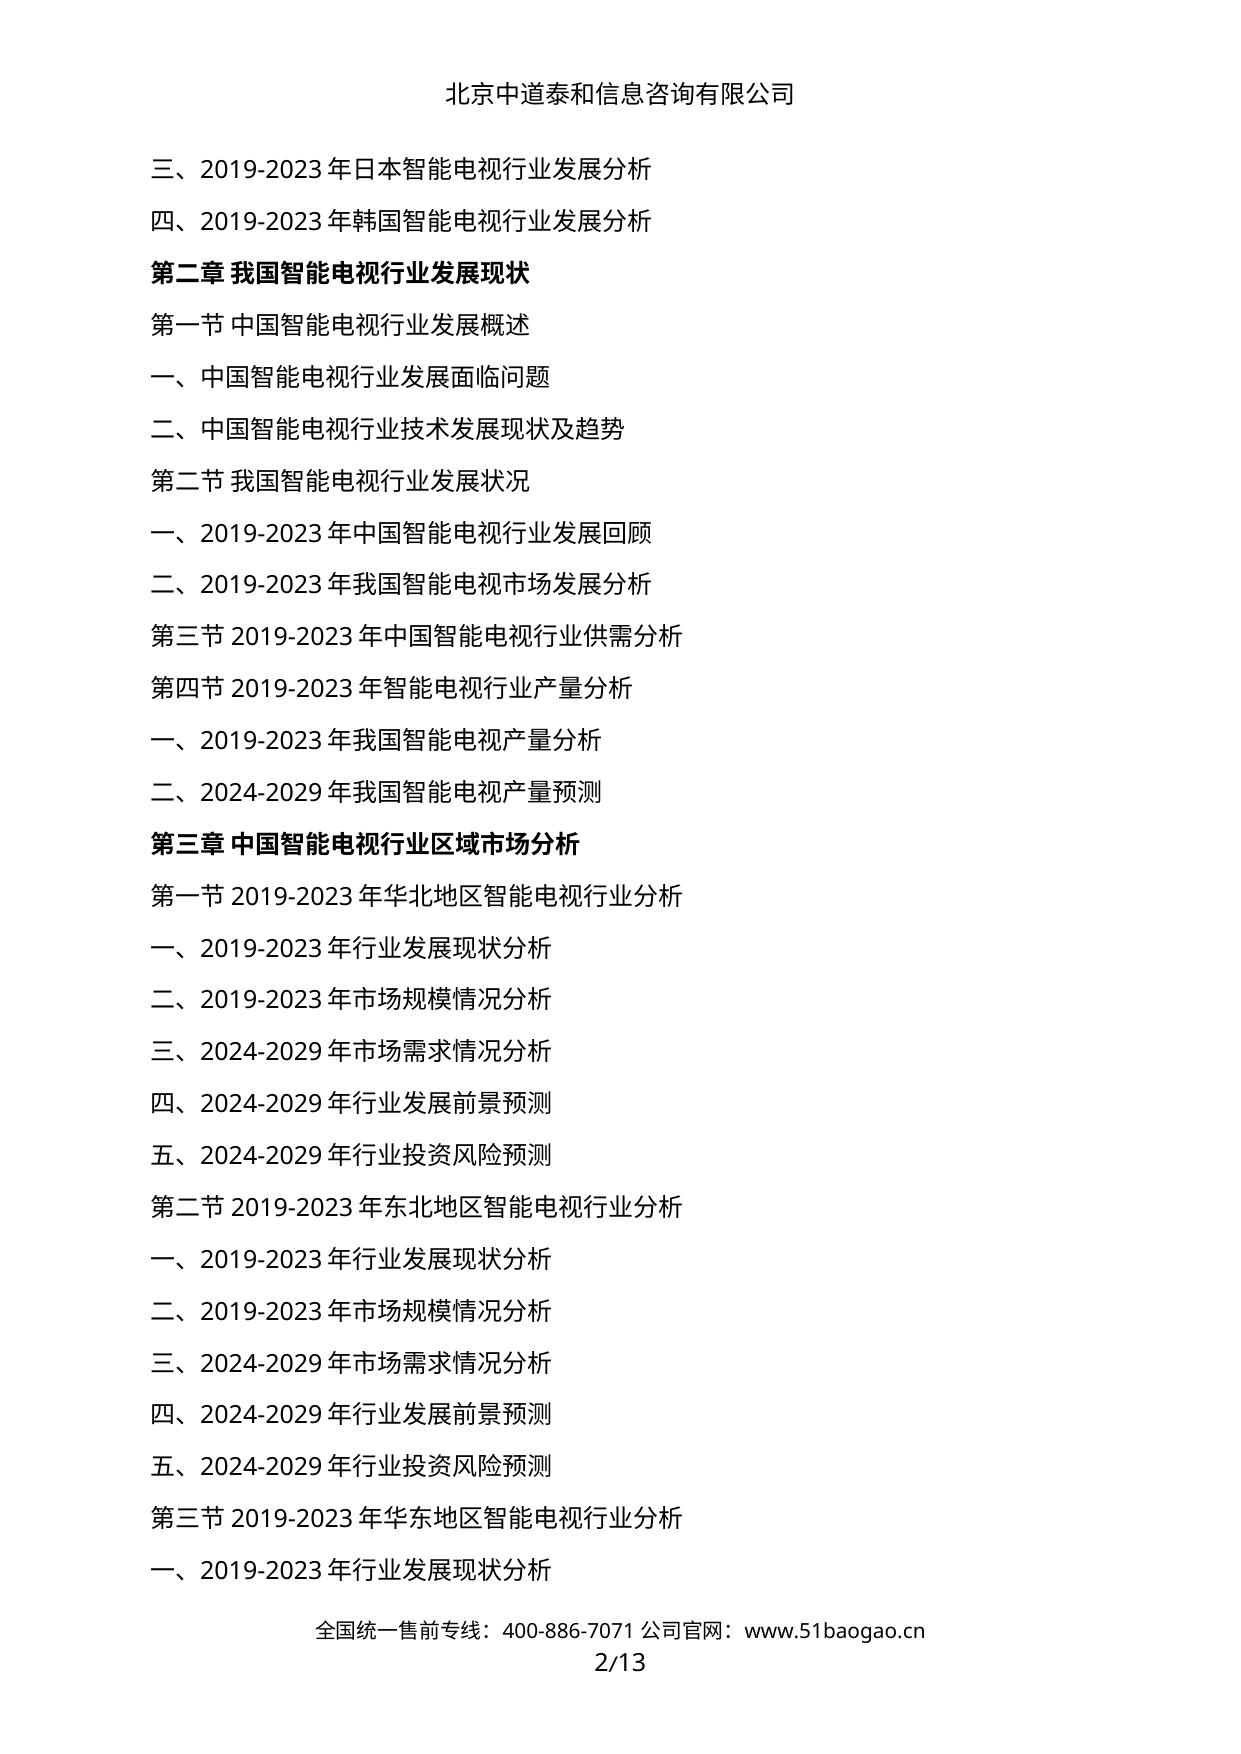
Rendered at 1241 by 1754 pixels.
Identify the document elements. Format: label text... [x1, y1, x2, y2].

text 三、2024-2029年市场需求情况分析 [150, 1343, 1090, 1379]
text 四、2019-2023年韩国智能电视行业发展分析 [150, 202, 1090, 238]
text 二、中国智能电视行业技术发展现状及趋势 [150, 409, 1090, 446]
text 第一节 2019-2023年华北地区智能电视行业分析 [150, 876, 1090, 912]
text 四、2024-2029年行业发展前景预测 [150, 1084, 1090, 1120]
text 二、2019-2023年市场规模情况分析 [150, 1291, 1090, 1327]
text 第三节 2019-2023年中国智能电视行业供需分析 [150, 617, 1090, 653]
text 四、2024-2029年行业发展前景预测 [150, 1395, 1090, 1431]
text 三、2019-2023年日本智能电视行业发展分析 [150, 150, 1090, 186]
text 三、2024-2029年市场需求情况分析 [150, 1032, 1090, 1068]
text 一、2019-2023年行业发展现状分析 [150, 928, 1090, 964]
text 一、2019-2023年行业发展现状分析 [150, 1551, 1090, 1587]
text 一、2019-2023年中国智能电视行业发展回顾 [150, 513, 1090, 549]
text 二、2019-2023年市场规模情况分析 [150, 980, 1090, 1016]
text 第三章 中国智能电视行业区域市场分析 [150, 824, 1090, 861]
text 一、中国智能电视行业发展面临问题 [150, 357, 1090, 394]
text 五、2024-2029年行业投资风险预测 [150, 1447, 1090, 1483]
text 二、2019-2023年我国智能电视市场发展分析 [150, 565, 1090, 601]
text 第三节 2019-2023年华东地区智能电视行业分析 [150, 1499, 1090, 1535]
text 第二节 2019-2023年东北地区智能电视行业分析 [150, 1187, 1090, 1224]
text 五、2024-2029年行业投资风险预测 [150, 1136, 1090, 1172]
text 第二节 我国智能电视行业发展状况 [150, 461, 1090, 497]
text 二、2024-2029年我国智能电视产量预测 [150, 772, 1090, 809]
text 一、2019-2023年行业发展现状分析 [150, 1239, 1090, 1276]
text 一、2019-2023年我国智能电视产量分析 [150, 721, 1090, 757]
text 第四节 2019-2023年智能电视行业产量分析 [150, 669, 1090, 705]
text 第一节 中国智能电视行业发展概述 [150, 306, 1090, 342]
text 第二章 我国智能电视行业发展现状 [150, 254, 1090, 290]
